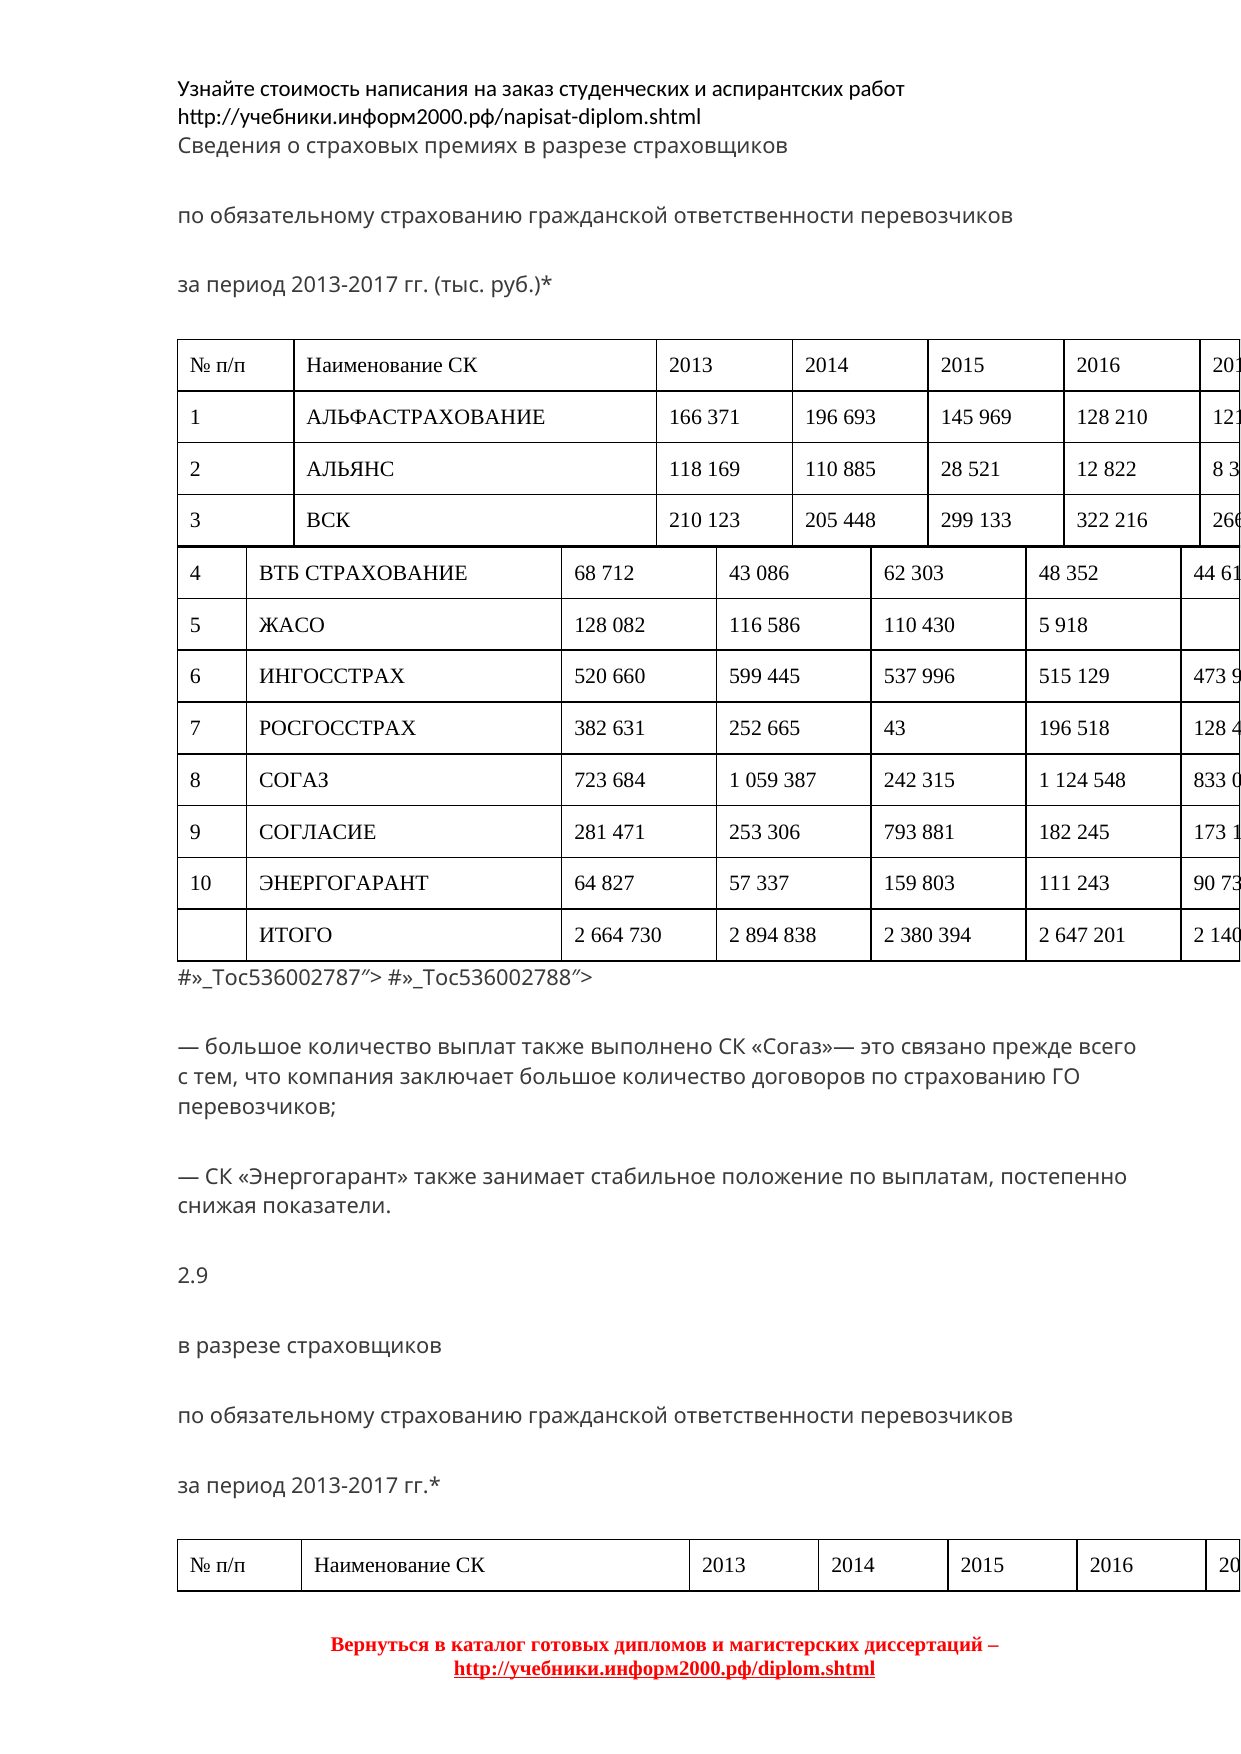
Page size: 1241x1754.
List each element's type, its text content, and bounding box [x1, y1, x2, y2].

table_header 2016 [1065, 340, 1199, 390]
text — СК «Энергогарант» также занимает стабильное положение по выплатам, постепенно снижая показатели. [177, 1161, 1152, 1220]
table_cell АЛЬФАСТРАХОВАНИЕ [295, 392, 656, 442]
table_cell 196 693 [793, 392, 927, 442]
table_cell 253 306 [717, 806, 870, 856]
table_cell 116 586 [717, 599, 870, 649]
table_cell 2 140 390 [1182, 910, 1239, 960]
table_header 2014 [819, 1540, 947, 1590]
table_cell 1 059 387 [717, 755, 870, 804]
table_cell 128 401 [1182, 703, 1239, 753]
table_cell 723 684 [562, 755, 716, 804]
table_cell 121 348 [1201, 392, 1239, 442]
text за период 2013-2017 гг. (тыс. руб.)* [177, 269, 1152, 299]
table_header 44 617 [1182, 548, 1239, 597]
table_cell 2 380 394 [872, 910, 1025, 960]
table_cell 166 371 [657, 392, 792, 442]
text — большое количество выплат также выполнено СК «Согаз»— это связано прежде всего с тем, что компания заключает большое количество договоров по страхованию ГО перевозчиков; [177, 1031, 1152, 1121]
table_header ВТБ СТРАХОВАНИЕ [247, 548, 561, 597]
table_cell 128 210 [1065, 392, 1199, 442]
table_header 2015 [929, 340, 1063, 390]
table_cell 182 245 [1027, 806, 1180, 856]
table_cell 515 129 [1027, 651, 1180, 701]
table_cell 6 [178, 651, 246, 701]
table_cell 520 660 [562, 651, 716, 701]
table_cell 5 918 [1027, 599, 1180, 649]
text в разрезе страховщиков [177, 1330, 1152, 1360]
table_cell 145 969 [929, 392, 1063, 442]
table_cell 382 631 [562, 703, 716, 753]
table_cell 8 [178, 755, 246, 804]
table_cell 5 [178, 599, 246, 649]
table_cell 90 739 [1182, 858, 1239, 908]
table_cell 266 685 [1201, 495, 1239, 545]
table_cell 205 448 [793, 495, 927, 545]
table_cell 793 881 [872, 806, 1025, 856]
table_cell 210 123 [657, 495, 792, 545]
table_cell 2 647 201 [1027, 910, 1180, 960]
table_cell 599 445 [717, 651, 870, 701]
table_cell 242 315 [872, 755, 1025, 804]
table_header № п/п [178, 1540, 301, 1590]
table_cell 7 [178, 703, 246, 753]
table_cell 173 199 [1182, 806, 1239, 856]
text Сведения о страховых премиях в разрезе страховщиков [177, 130, 1152, 159]
table_cell 110 430 [872, 599, 1025, 649]
text #»_Toc536002787″> #»_Toc536002788″> [177, 962, 1152, 991]
text за период 2013-2017 гг.* [177, 1469, 1152, 1499]
table_header 2013 [657, 340, 792, 390]
table_cell 128 082 [562, 599, 716, 649]
table_header 2016 [1078, 1540, 1205, 1590]
table_cell АЛЬЯНС [295, 443, 656, 493]
table_cell 57 337 [717, 858, 870, 908]
table_header 2015 [949, 1540, 1076, 1590]
table_cell 1 124 548 [1027, 755, 1180, 804]
table_cell 473 974 [1182, 651, 1239, 701]
table_cell 281 471 [562, 806, 716, 856]
table_cell 537 996 [872, 651, 1025, 701]
table_cell 2 [178, 443, 293, 493]
table_cell 322 216 [1065, 495, 1199, 545]
table_cell 159 803 [872, 858, 1025, 908]
table_header 62 303 [872, 548, 1025, 597]
text по обязательному страхованию гражданской ответственности перевозчиков [177, 199, 1152, 229]
table_header Наименование СК [295, 340, 656, 390]
table_cell СОГАЗ [247, 755, 561, 804]
table_header 48 352 [1027, 548, 1180, 597]
table_cell 2 894 838 [717, 910, 870, 960]
table_header 43 086 [717, 548, 870, 597]
table_cell 252 665 [717, 703, 870, 753]
table_header 4 [178, 548, 246, 597]
text 2.9 [177, 1260, 1152, 1290]
table_cell 28 521 [929, 443, 1063, 493]
table_cell 64 827 [562, 858, 716, 908]
table_cell 1 [178, 392, 293, 442]
table_header 68 712 [562, 548, 716, 597]
table_cell 8 370 [1201, 443, 1239, 493]
table_cell 833 057 [1182, 755, 1239, 804]
table_cell 12 822 [1065, 443, 1199, 493]
text по обязательному страхованию гражданской ответственности перевозчиков [177, 1400, 1152, 1429]
table_cell 2 664 730 [562, 910, 716, 960]
table_header 2013 [690, 1540, 818, 1590]
table_cell 111 243 [1027, 858, 1180, 908]
table_cell 9 [178, 806, 246, 856]
table_header 2017 [1201, 340, 1239, 390]
table_cell ВСК [295, 495, 656, 545]
table_cell 196 518 [1027, 703, 1180, 753]
table_header 2017 [1207, 1540, 1239, 1590]
table_cell [1182, 599, 1239, 649]
table_header 2014 [793, 340, 927, 390]
table_cell 299 133 [929, 495, 1063, 545]
table_cell ЭНЕРГОГАРАНТ [247, 858, 561, 908]
table_cell [178, 910, 246, 960]
table_cell 118 169 [657, 443, 792, 493]
table_cell ИНГОССТРАХ [247, 651, 561, 701]
table_cell РОСГОССТРАХ [247, 703, 561, 753]
table_header № п/п [178, 340, 293, 390]
table_cell 3 [178, 495, 293, 545]
table_cell 110 885 [793, 443, 927, 493]
table_header Наименование СК [302, 1540, 689, 1590]
table_cell СОГЛАСИЕ [247, 806, 561, 856]
table_cell ИТОГО [247, 910, 561, 960]
table_cell 10 [178, 858, 246, 908]
table_cell 43 [872, 703, 1025, 753]
table_cell ЖАСО [247, 599, 561, 649]
